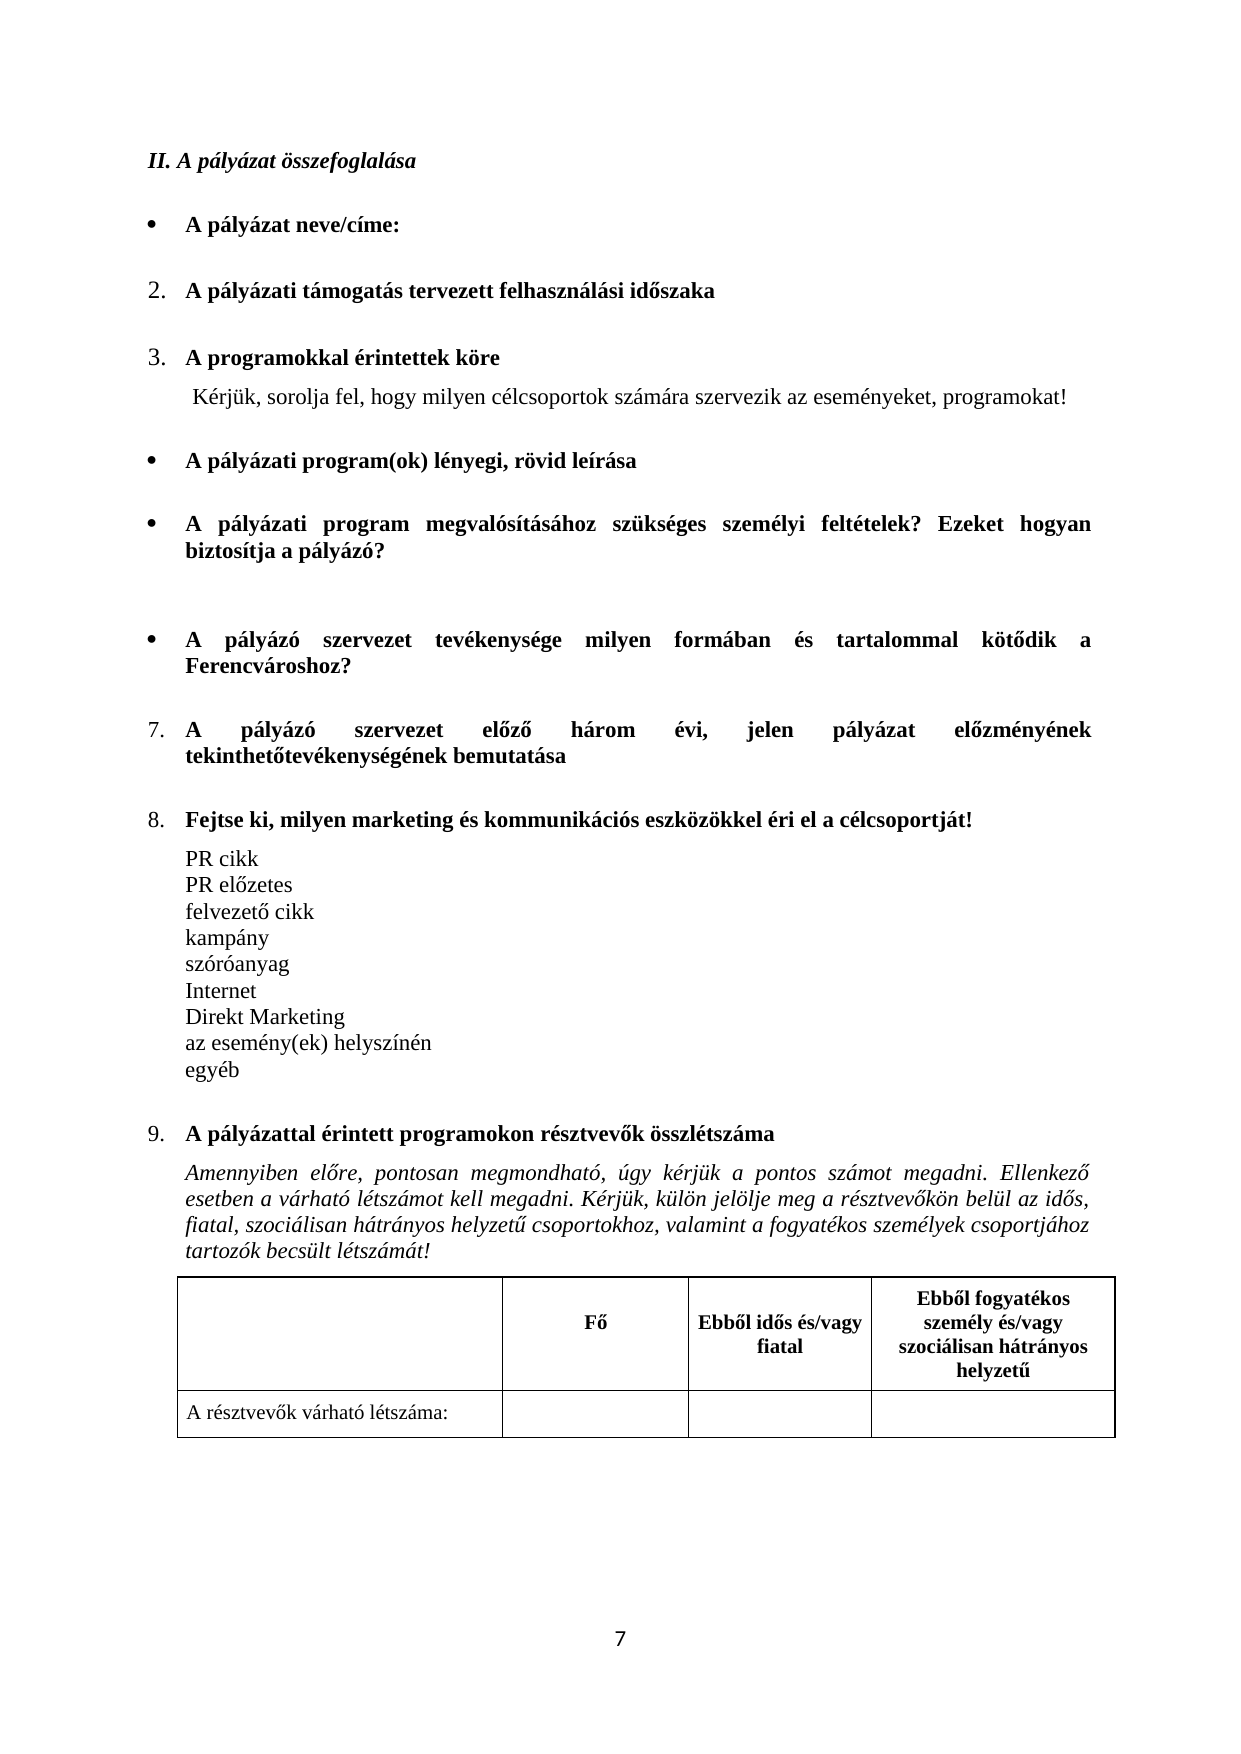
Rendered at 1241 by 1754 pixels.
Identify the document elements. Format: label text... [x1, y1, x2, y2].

table_cell [689, 1391, 871, 1437]
text II. A pályázat összefoglalása [148, 148, 1093, 174]
list A programokkal érintettek köre [148, 342, 1093, 370]
table_cell [872, 1391, 1114, 1437]
table_header Ebből fogyatékos személy és/vagy szociálisan hátrányos helyzetű [872, 1278, 1114, 1390]
list A pályázattal érintett programokon résztvevők összlétszáma [148, 1120, 1093, 1146]
table_cell A résztvevők várható létszáma: [178, 1391, 502, 1437]
text Direkt Marketing [185, 1003, 1093, 1029]
text Amennyiben előre, pontosan megmondható, úgy kérjük a pontos számot megadni. Ellenkező esetben a várható létszámot kell megadni. Kérjük, külön jelölje meg a résztvevőkön belül az idős, fiatal, szociálisan hátrányos helyzetű csoportokhoz, valamint a fogyatékos személyek csoportjához tartozók becsült létszámát! [185, 1158, 1093, 1264]
table_header Ebből idős és/vagy fiatal [689, 1278, 871, 1390]
text szóróanyag [185, 950, 1093, 977]
text egyéb [185, 1056, 1093, 1082]
text felvezető cikk [185, 898, 1093, 924]
text PR cikk [185, 845, 1093, 871]
list A pályázati program megvalósításához szükséges személyi feltételek? Ezeket hogyan biztosítja a pályázó? [148, 511, 1093, 563]
text Internet [185, 977, 1093, 1003]
list A pályázó szervezet tevékenysége milyen formában és tartalommal kötődik a Ferencvároshoz? [148, 626, 1093, 678]
list Fejtse ki, milyen marketing és kommunikációs eszközökkel éri el a célcsoportját! [148, 806, 1093, 832]
list A pályázati támogatás tervezett felhasználási időszaka [148, 275, 1093, 304]
table_header [178, 1278, 502, 1390]
list A pályázat neve/címe: [148, 211, 1093, 238]
list A pályázó szervezet előző három évi, jelen pályázat előzményének tekinthetőtevékenységének bemutatása [148, 716, 1093, 769]
text Kérjük, sorolja fel, hogy milyen célcsoportok számára szervezik az eseményeket, programokat! [192, 383, 1093, 409]
table_header Fő [503, 1278, 688, 1390]
list A pályázati program(ok) lényegi, rövid leírása [148, 447, 1093, 473]
table_cell [503, 1391, 688, 1437]
text kampány [185, 924, 1093, 950]
text az esemény(ek) helyszínén [185, 1029, 1093, 1056]
text PR előzetes [185, 871, 1093, 898]
